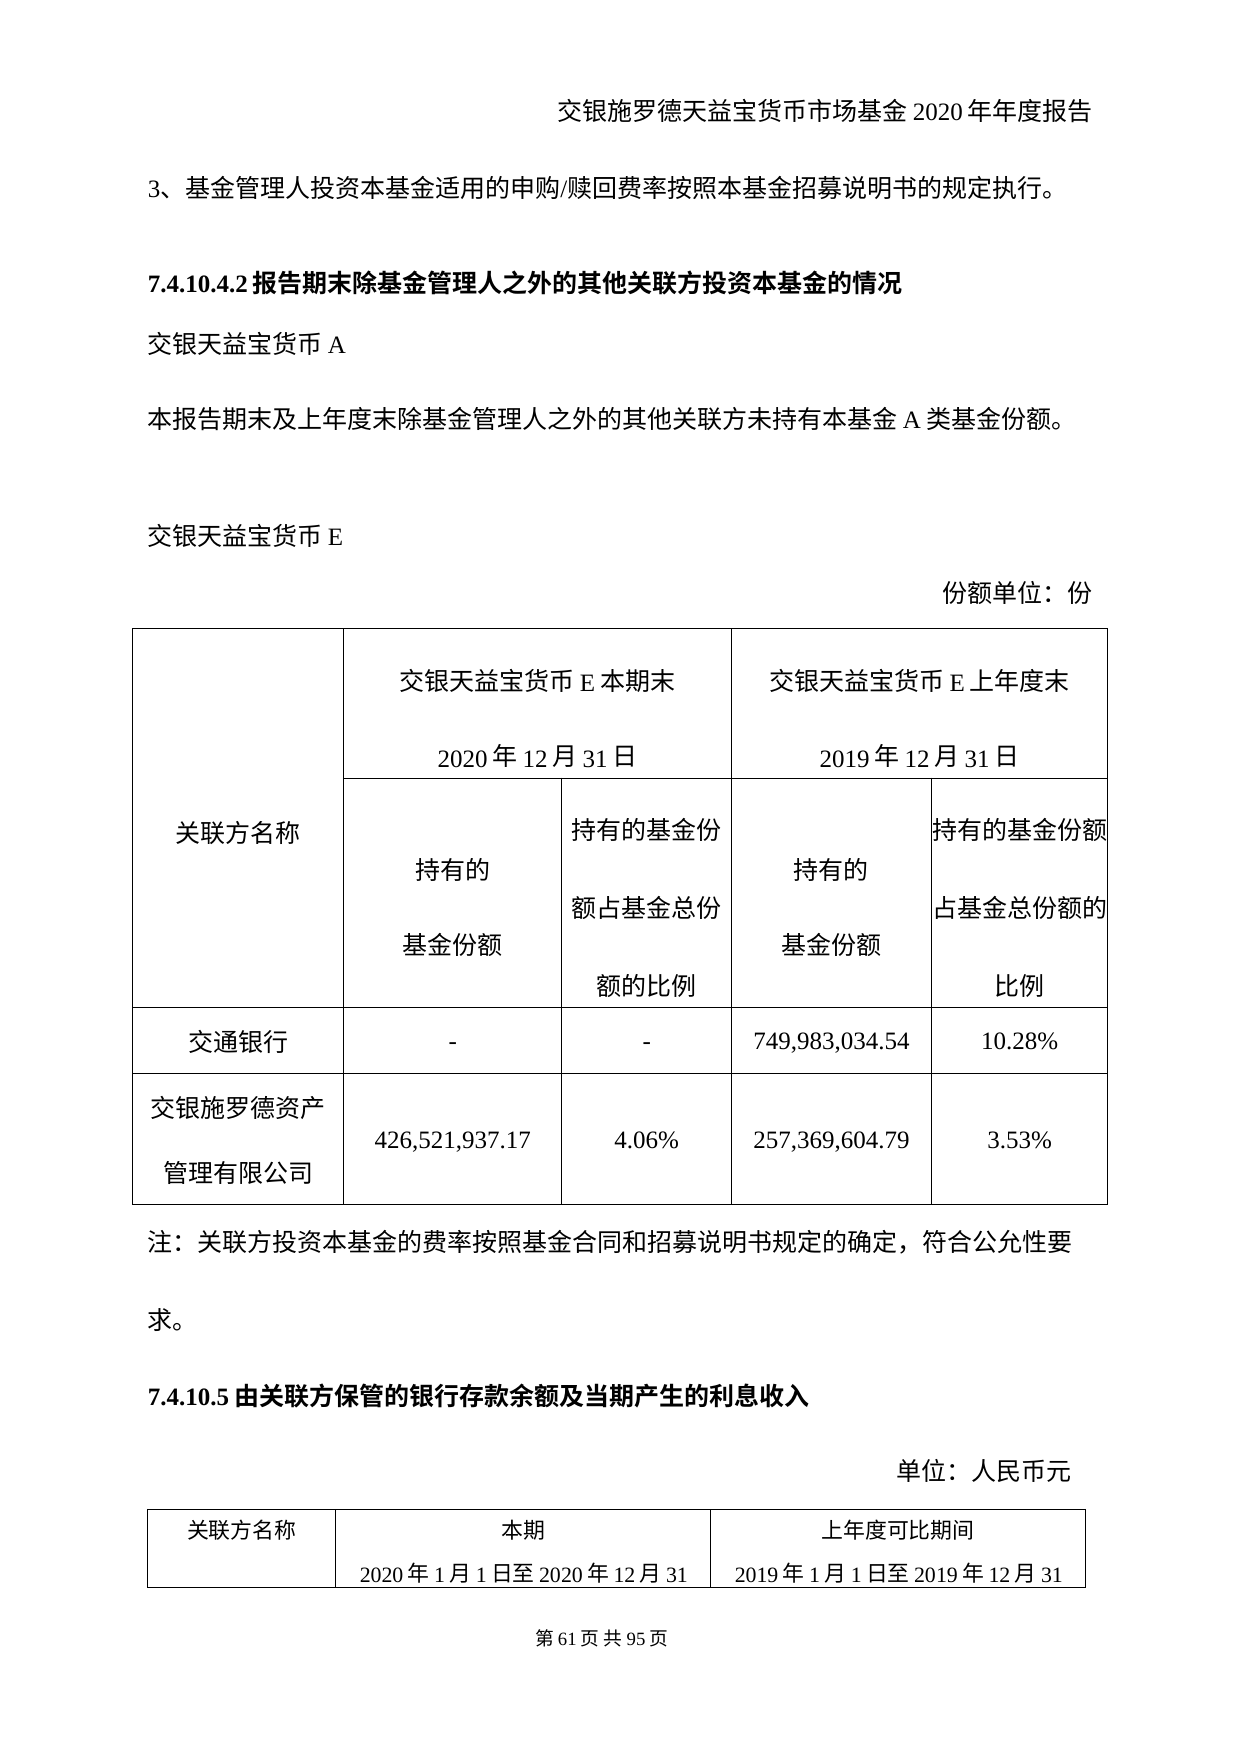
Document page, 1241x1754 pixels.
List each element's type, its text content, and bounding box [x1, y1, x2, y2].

table_cell 持有的基金份额占基金总份额的比例 [932, 779, 1107, 1007]
table_cell 10.28% [932, 1008, 1107, 1073]
text 份额单位：份 [148, 574, 1092, 610]
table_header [336, 1510, 710, 1587]
table_cell 257,369,604.79 [732, 1074, 931, 1204]
table_cell 749,983,034.54 [732, 1008, 931, 1073]
text 7.4.10.5由关联方保管的银行存款余额及当期产生的利息收入 [148, 1362, 1092, 1427]
table_cell 426,521,937.17 [344, 1074, 561, 1204]
text 7.4.10.4.2报告期末除基金管理人之外的其他关联方投资本基金的情况 [148, 263, 1092, 300]
text 本报告期末及上年度末除基金管理人之外的其他关联方未持有本基金A类基金份额。 [148, 385, 1092, 450]
table_header 交银天益宝货币E本期末 2020年12月31日 [344, 629, 731, 777]
text 交银天益宝货币A [148, 310, 1092, 375]
table_cell 3.53% [932, 1074, 1107, 1204]
text 注：关联方投资本基金的费率按照基金合同和招募说明书规定的确定，符合公允性要求。 [148, 1208, 1092, 1351]
text 3、基金管理人投资本基金适用的申购/赎回费率按照本基金招募说明书的规定执行。 [148, 154, 1092, 219]
text 单位：人民币元 [149, 1437, 1071, 1502]
table_header 关联方名称 [133, 629, 343, 1007]
table_cell 4.06% [562, 1074, 731, 1204]
table_cell - [562, 1008, 731, 1073]
table_header 关联方名称 [148, 1510, 335, 1587]
table_cell 持有的 基金份额 [732, 779, 931, 1007]
text 交银天益宝货币E [148, 502, 1092, 567]
table_cell - [344, 1008, 561, 1073]
table_cell 持有的基金份额占基金总份额的比例 [562, 779, 731, 1007]
table_cell 持有的 基金份额 [344, 779, 561, 1007]
table_header 交银天益宝货币E上年度末 2019年12月31日 [732, 629, 1107, 777]
table_cell 交通银行 [133, 1008, 343, 1073]
table_cell 交银施罗德资产管理有限公司 [133, 1074, 343, 1204]
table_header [711, 1510, 1085, 1587]
